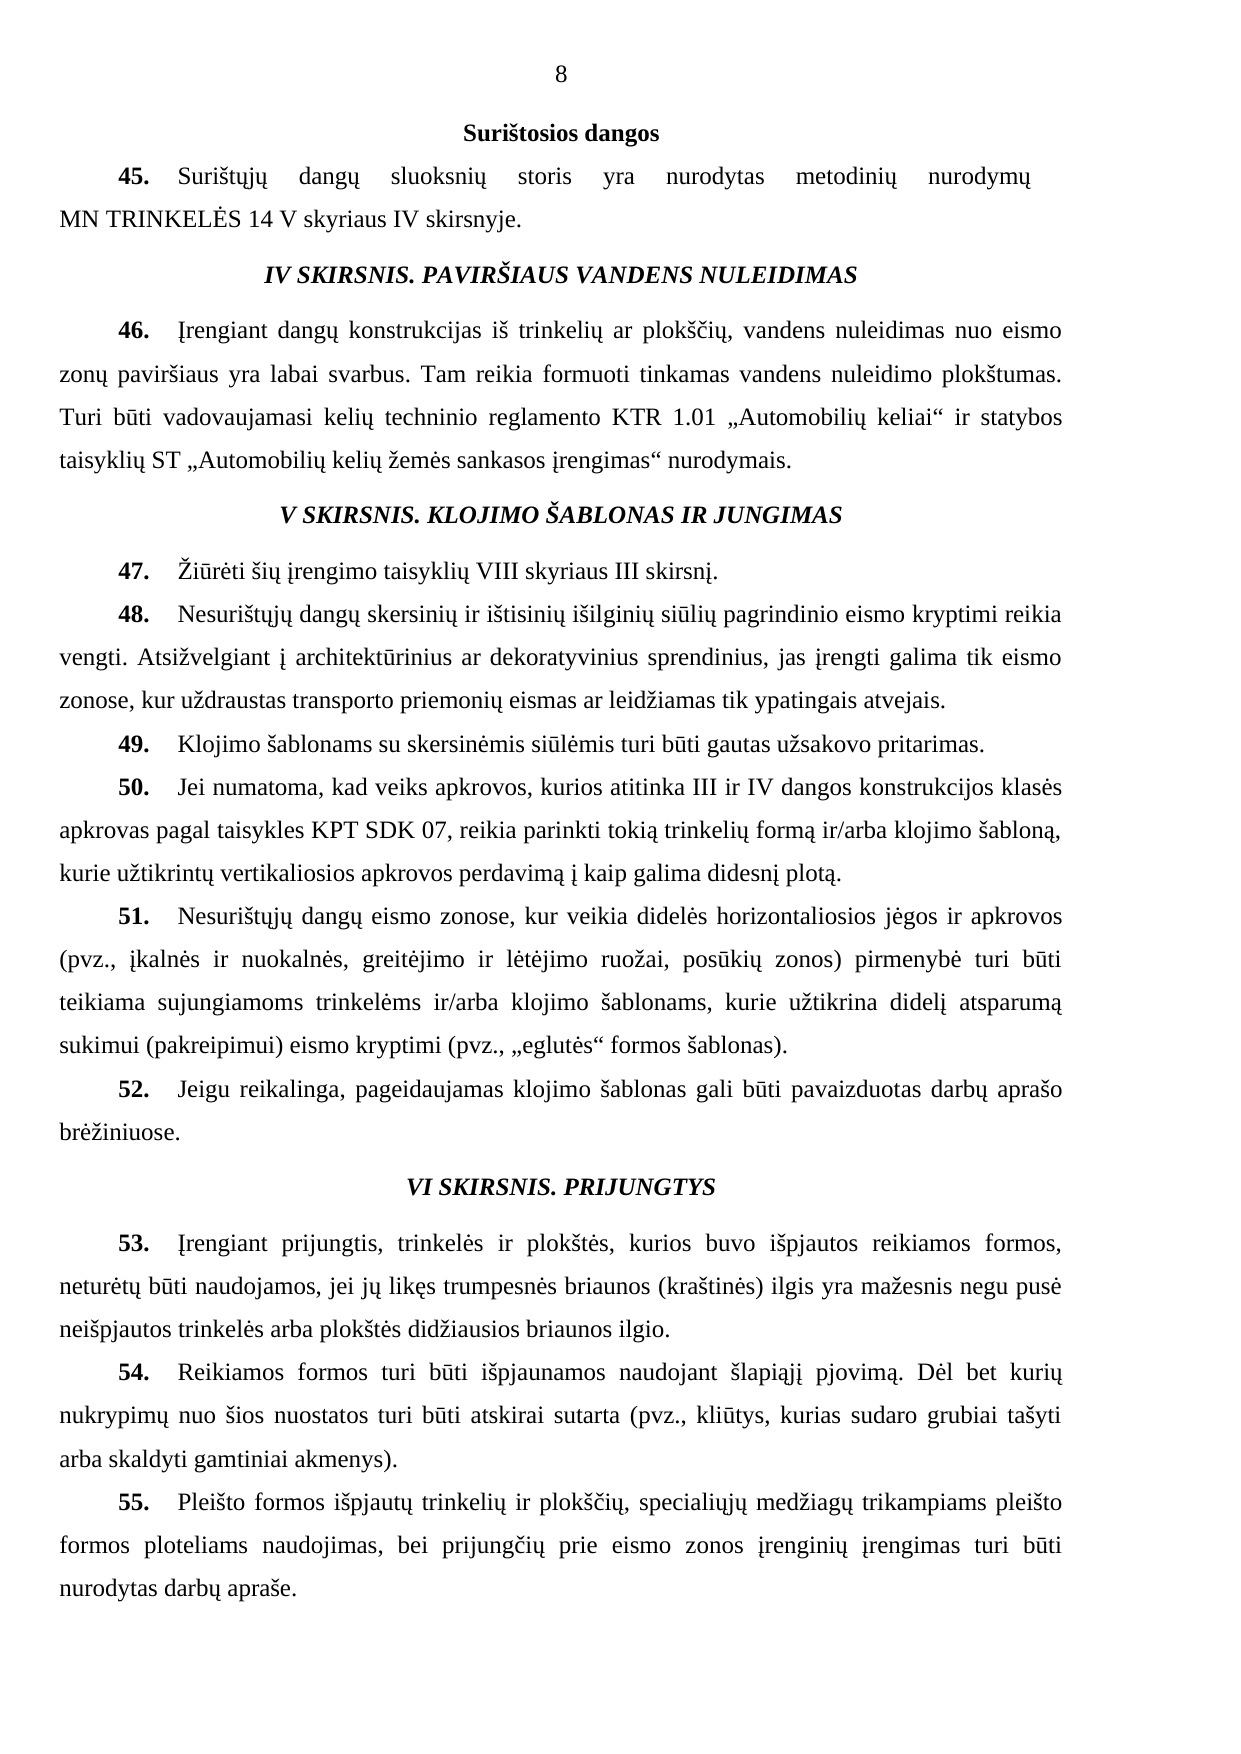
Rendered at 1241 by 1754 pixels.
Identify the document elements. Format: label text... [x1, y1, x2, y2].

list Reikiamos formos turi būti išpjaunamos naudojant šlapiąjį pjovimą. Dėl bet kurių nukrypimų nuo šios nuostatos turi būti atskirai sutarta (pvz., kliūtys, kurias sudaro grubiai tašyti arba skaldyti gamtiniai akmenys). [59, 1357, 1063, 1472]
list Jei numatoma, kad veiks apkrovos, kurios atitinka III ir IV dangos konstrukcijos klasės apkrovas pagal taisykles KPT SDK 07, reikia parinkti tokią trinkelių formą ir/arba klojimo šabloną, kurie užtikrintų vertikaliosios apkrovos perdavimą į kaip galima didesnį plotą. [59, 772, 1063, 887]
text Surištosios dangos [59, 118, 1063, 147]
text IV SKIRSNIS. PAVIRŠIAUS VANDENS NULEIDIMAS [59, 260, 1063, 289]
list Žiūrėti šių įrengimo taisyklių VIII skyriaus III skirsnį. [59, 556, 1063, 585]
list Jeigu reikalinga, pageidaujamas klojimo šablonas gali būti pavaizduotas darbų aprašo brėžiniuose. [59, 1074, 1063, 1146]
list Įrengiant prijungtis, trinkelės ir plokštės, kurios buvo išpjautos reikiamos formos, neturėtų būti naudojamos, jei jų likęs trumpesnės briaunos (kraštinės) ilgis yra mažesnis negu pusė neišpjautos trinkelės arba plokštės didžiausios briaunos ilgio. [59, 1228, 1063, 1343]
list Įrengiant dangų konstrukcijas iš trinkelių ar plokščių, vandens nuleidimas nuo eismo zonų paviršiaus yra labai svarbus. Tam reikia formuoti tinkamas vandens nuleidimo plokštumas. Turi būti vadovaujamasi kelių techninio reglamento KTR 1.01 „Automobilių keliai“ ir statybos taisyklių ST „Automobilių kelių žemės sankasos įrengimas“ nurodymais. [59, 316, 1063, 474]
list Surištųjų dangų sluoksnių storis yra nurodytas metodinių nurodymų MN TRINKELĖS 14 V skyriaus IV skirsnyje. [59, 161, 1063, 233]
text VI SKIRSNIS. PRIJUNGTYS [59, 1172, 1063, 1201]
list Nesurištųjų dangų skersinių ir ištisinių išilginių siūlių pagrindinio eismo kryptimi reikia vengti. Atsižvelgiant į architektūrinius ar dekoratyvinius sprendinius, jas įrengti galima tik eismo zonose, kur uždraustas transporto priemonių eismas ar leidžiamas tik ypatingais atvejais. [59, 599, 1063, 714]
list Pleišto formos išpjautų trinkelių ir plokščių, specialiųjų medžiagų trikampiams pleišto formos ploteliams naudojimas, bei prijungčių prie eismo zonos įrenginių įrengimas turi būti nurodytas darbų apraše. [59, 1487, 1063, 1602]
list Nesurištųjų dangų eismo zonose, kur veikia didelės horizontaliosios jėgos ir apkrovos (pvz., įkalnės ir nuokalnės, greitėjimo ir lėtėjimo ruožai, posūkių zonos) pirmenybė turi būti teikiama sujungiamoms trinkelėms ir/arba klojimo šablonams, kurie užtikrina didelį atsparumą sukimui (pakreipimui) eismo kryptimi (pvz., „eglutės“ formos šablonas). [59, 901, 1063, 1059]
list Klojimo šablonams su skersinėmis siūlėmis turi būti gautas užsakovo pritarimas. [59, 729, 1063, 757]
text V SKIRSNIS. KLOJIMO ŠABLONAS IR JUNGIMAS [59, 501, 1063, 529]
